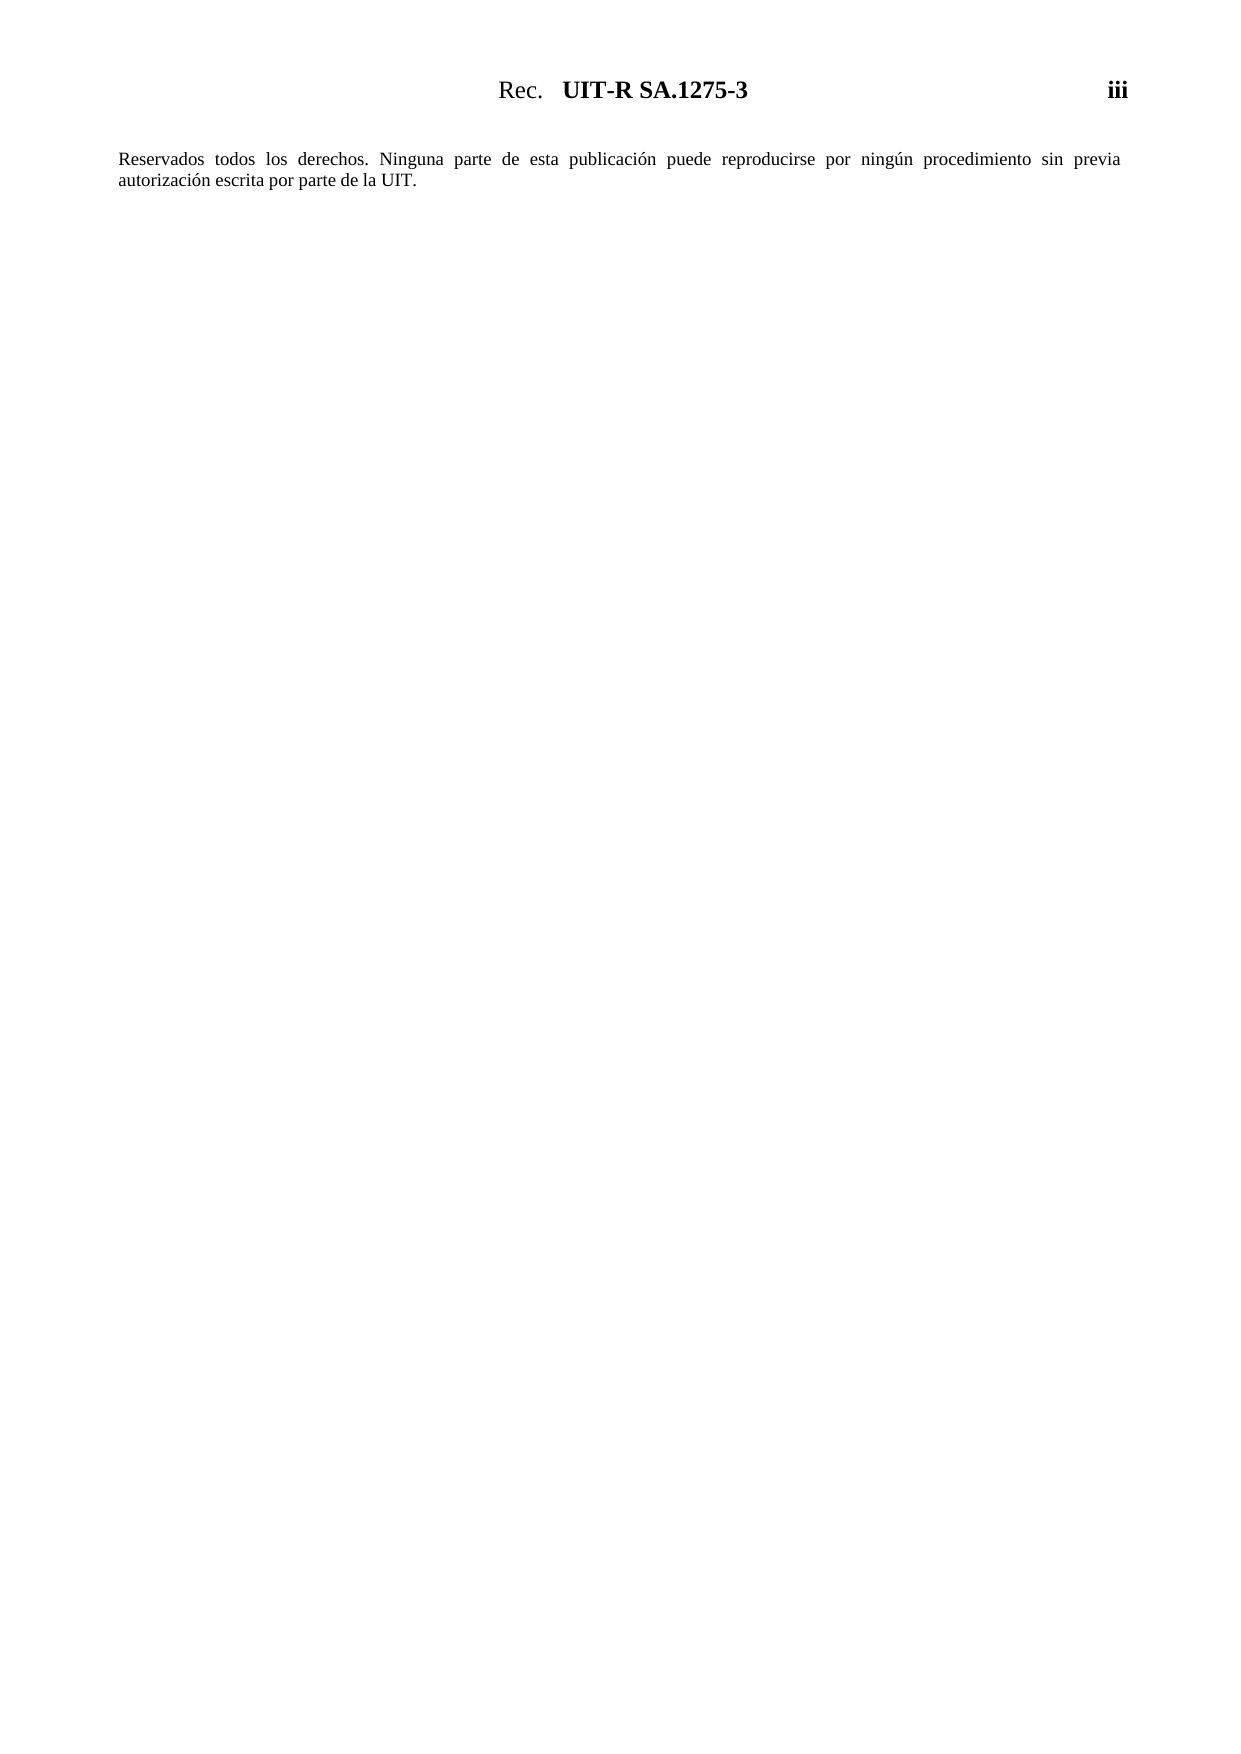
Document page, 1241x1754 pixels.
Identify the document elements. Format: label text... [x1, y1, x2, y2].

text Reservados todos los derechos. Ninguna parte de esta publicación puede reproducirse por ningún procedimiento sin previa autorización escrita por parte de la UIT. [118, 148, 1122, 191]
